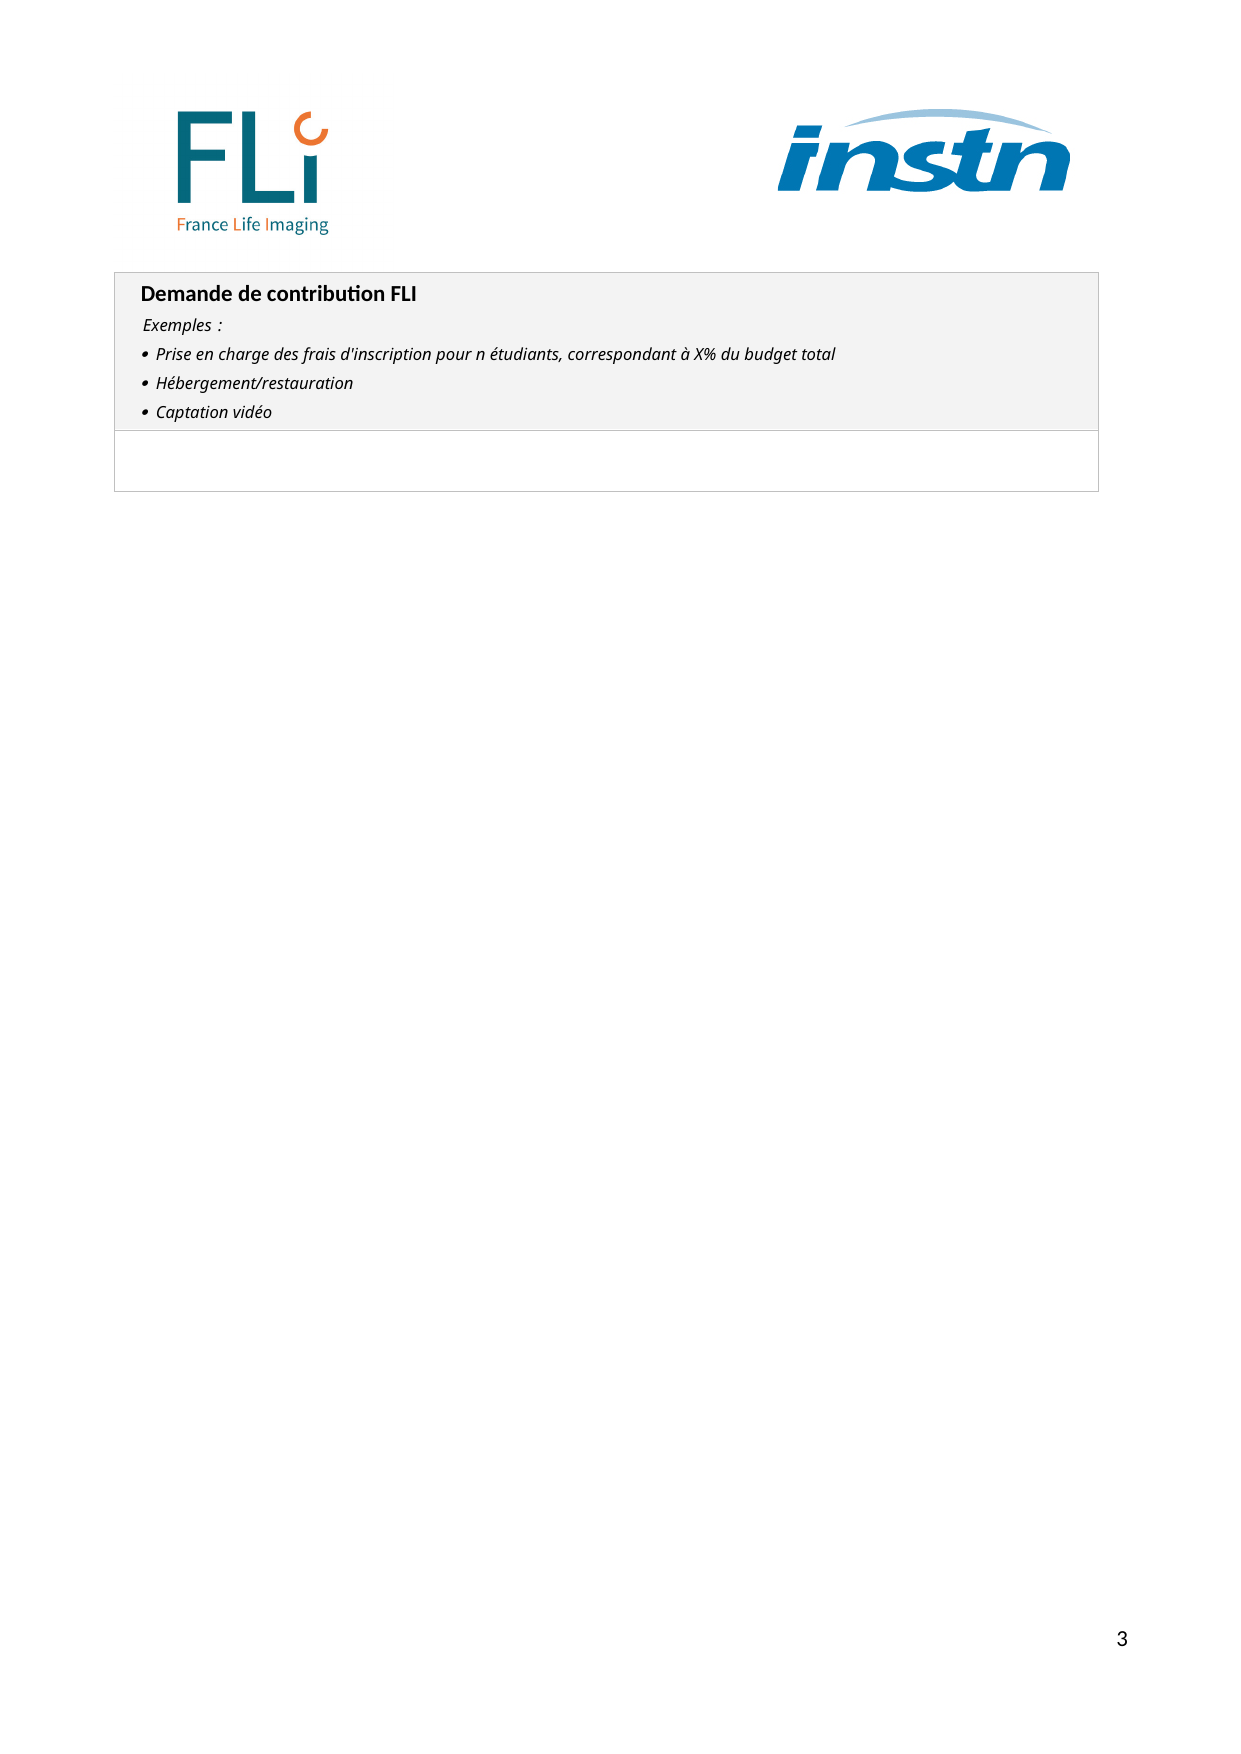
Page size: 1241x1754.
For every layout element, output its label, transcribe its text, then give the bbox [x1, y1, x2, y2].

picture [777, 109, 1128, 218]
table_cell [115, 431, 1098, 491]
table_header Demande de contribution FLI Exemples : Prise en charge des frais d'inscription pour n étudiants, correspondant à X% du budget total Hébergement/restauration Captation vidéo [115, 273, 1098, 429]
picture [112, 73, 394, 273]
